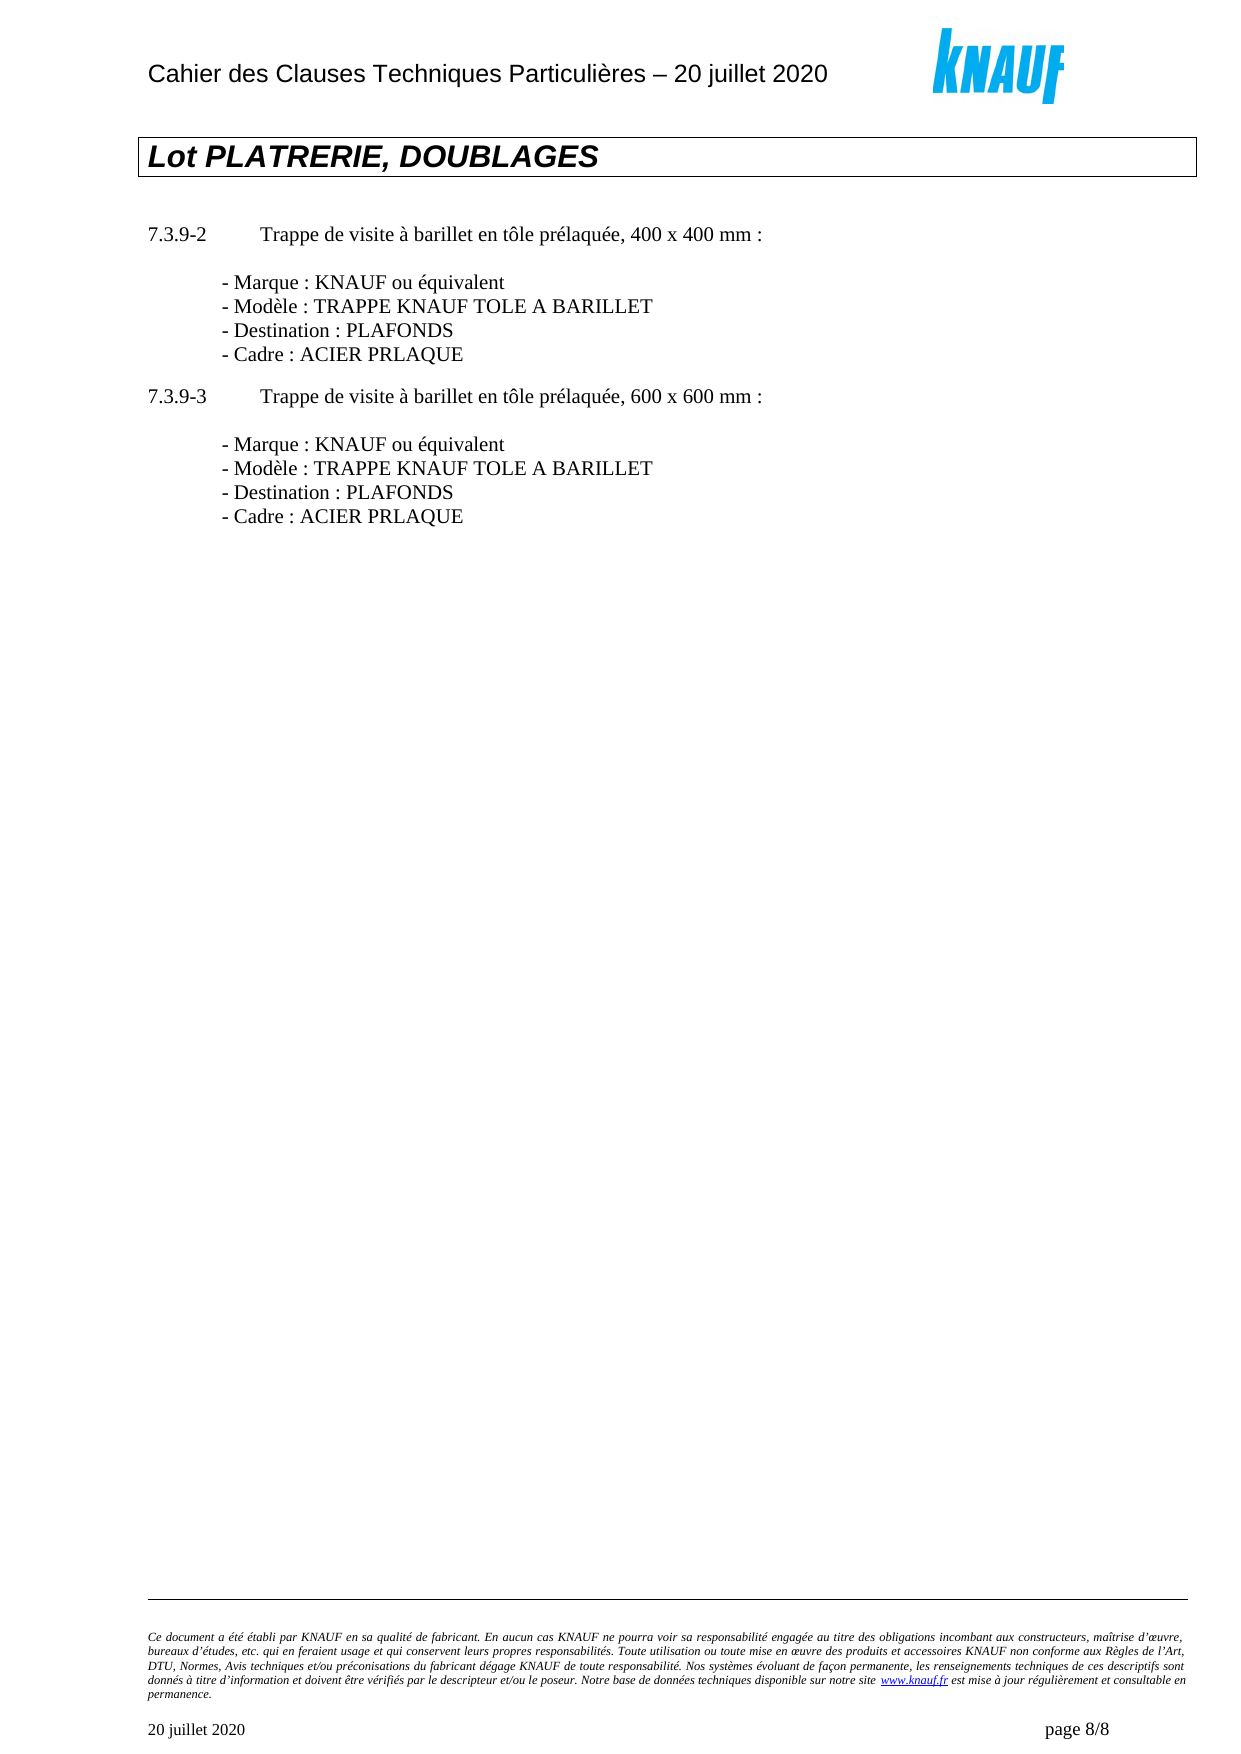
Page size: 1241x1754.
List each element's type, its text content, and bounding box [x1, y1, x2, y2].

picture [1054, 71, 1064, 104]
text 7.3.9-3 Trappe de visite à barillet en tôle prélaquée, 600 x 600 mm : [148, 384, 1188, 408]
text 7.3.9-2 Trappe de visite à barillet en tôle prélaquée, 400 x 400 mm : [148, 222, 1188, 246]
picture [932, 28, 941, 87]
text - Marque : KNAUF ou équivalent [222, 432, 1188, 456]
text - Destination : PLAFONDS [222, 318, 1188, 342]
text - Destination : PLAFONDS [222, 480, 1188, 504]
picture [932, 28, 1064, 104]
text - Cadre : ACIER PRLAQUE [222, 342, 1188, 366]
text - Cadre : ACIER PRLAQUE [222, 504, 1188, 528]
text - Marque : KNAUF ou équivalent [222, 270, 1188, 294]
text - Modèle : TRAPPE KNAUF TOLE A BARILLET [222, 456, 1188, 480]
text - Modèle : TRAPPE KNAUF TOLE A BARILLET [222, 294, 1188, 318]
